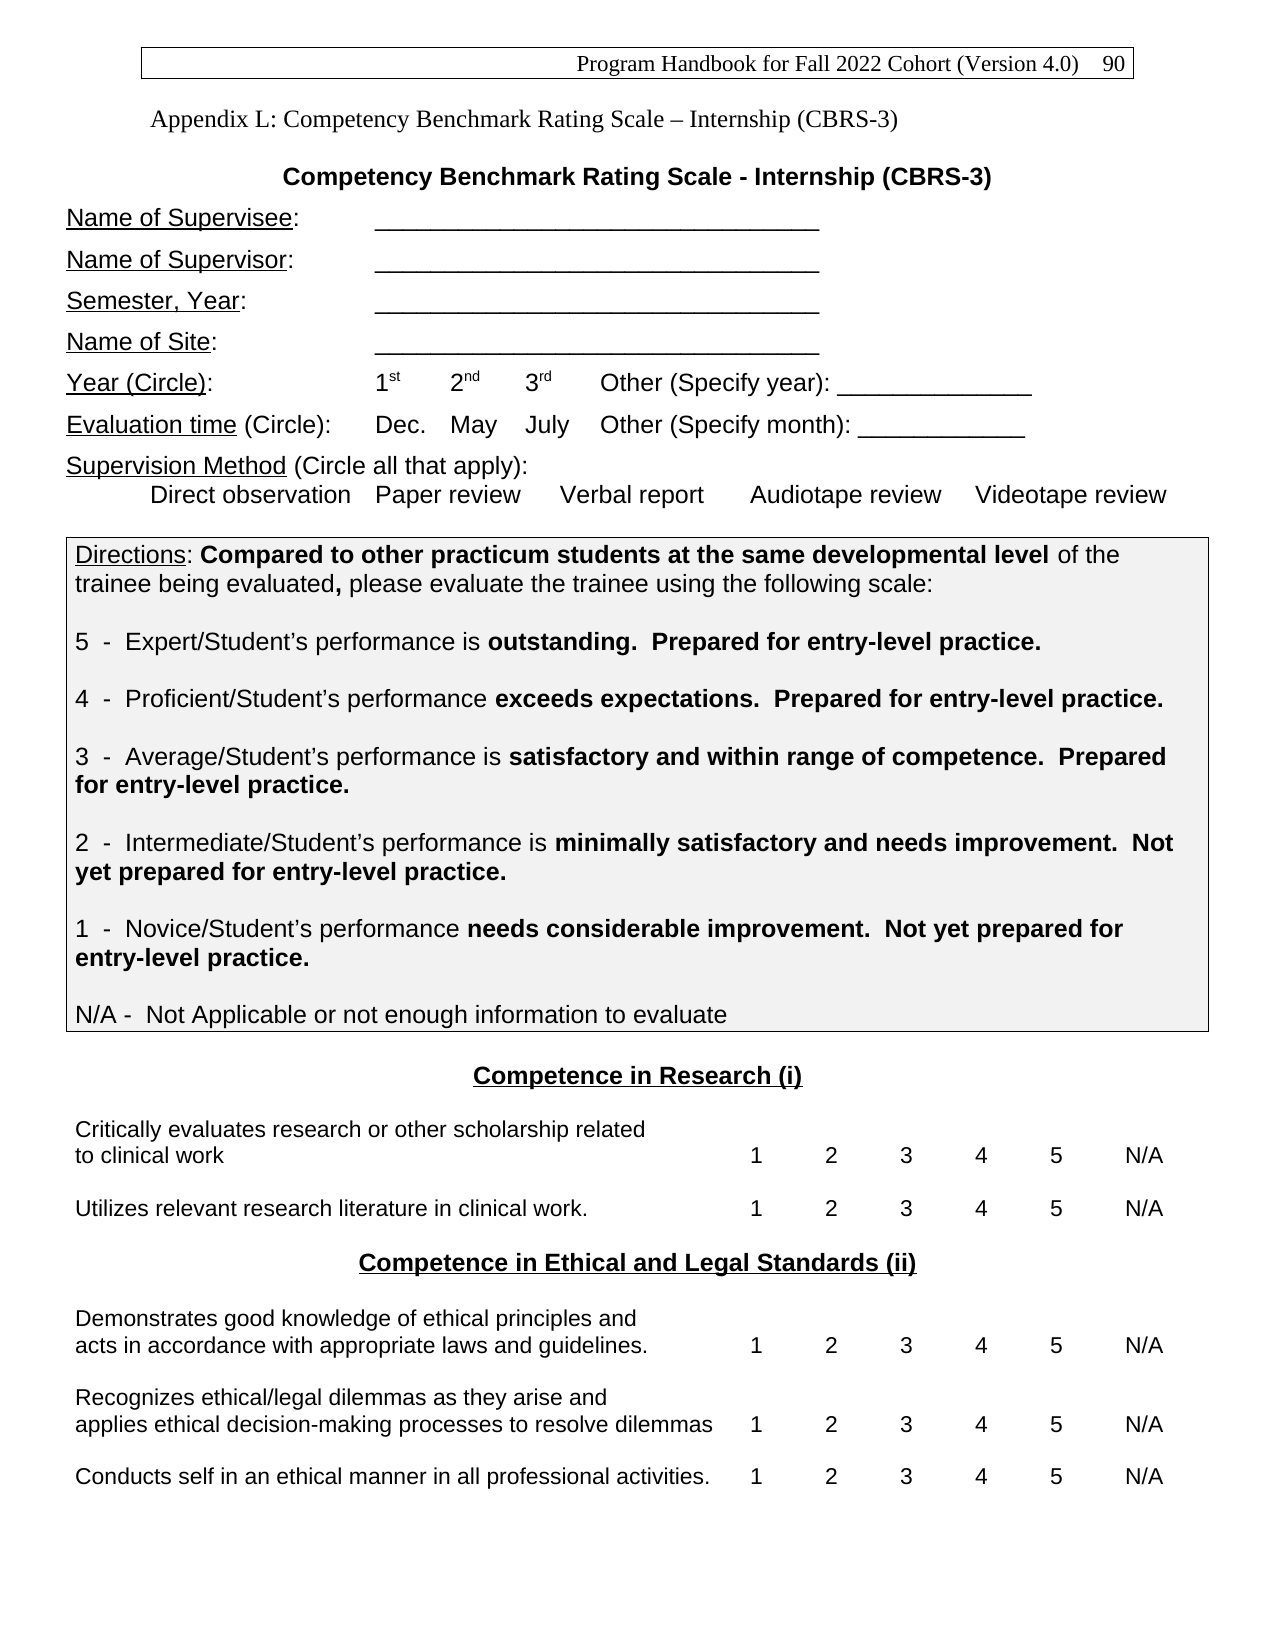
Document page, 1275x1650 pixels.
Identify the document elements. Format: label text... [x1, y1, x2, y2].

text Name of Supervisor: ________________________________ [66, 244, 1200, 273]
text Critically evaluates research or other scholarship related [75, 1116, 1200, 1142]
text Utilizes relevant research literature in clinical work. 1 2 3 4 5 N/A [75, 1195, 1200, 1221]
text 2 - Intermediate/Student’s performance is minimally satisfactory and needs improvement. Not yet prepared for entry-level practice. [67, 824, 1208, 882]
text Name of Supervisee: ________________________________ [66, 203, 1200, 232]
text applies ethical decision-making processes to resolve dilemmas 1 2 3 4 5 N/A [75, 1411, 1200, 1437]
text Competence in Research (i) [75, 1061, 1200, 1089]
text 3 - Average/Student’s performance is satisfactory and within range of competence. Prepared for entry-level practice. [67, 738, 1208, 796]
text to clinical work 1 2 3 4 5 N/A [75, 1142, 1200, 1169]
text Semester, Year: ________________________________ [66, 286, 1200, 314]
text Appendix L: Competency Benchmark Rating Scale – Internship (CBRS-3) [150, 104, 1125, 133]
text Competence in Ethical and Legal Standards (ii) [75, 1248, 1200, 1276]
text Directions: Compared to other practicum students at the same developmental level of the trainee being evaluated, please evaluate the trainee using the following scale: [67, 538, 1208, 594]
text Year (Circle): 1st 2nd 3rd Other (Specify year): ______________ [66, 368, 1200, 397]
text N/A - Not Applicable or not enough information to evaluate [67, 997, 1208, 1031]
text Conducts self in an ethical manner in all professional activities. 1 2 3 4 5 N/A [75, 1463, 1200, 1490]
text Recognizes ethical/legal dilemmas as they arise and [75, 1384, 1200, 1411]
text 5 - Expert/Student’s performance is outstanding. Prepared for entry-level practice. [67, 623, 1208, 652]
text Evaluation time (Circle): Dec. May July Other (Specify month): ____________ [66, 409, 1200, 438]
text 1 - Novice/Student’s performance needs considerable improvement. Not yet prepared for entry-level practice. [67, 911, 1208, 968]
text Name of Site: ________________________________ [66, 327, 1200, 356]
text 4 - Proficient/Student’s performance exceeds expectations. Prepared for entry-level practice. [67, 681, 1208, 709]
text Demonstrates good knowledge of ethical principles and [75, 1305, 1200, 1332]
text Supervision Method (Circle all that apply): [66, 451, 1200, 479]
text Competency Benchmark Rating Scale - Internship (CBRS-3) [150, 162, 1125, 191]
text Direct observation Paper review Verbal report Audiotape review Videotape review [66, 479, 1200, 508]
text acts in accordance with appropriate laws and guidelines. 1 2 3 4 5 N/A [75, 1332, 1200, 1358]
